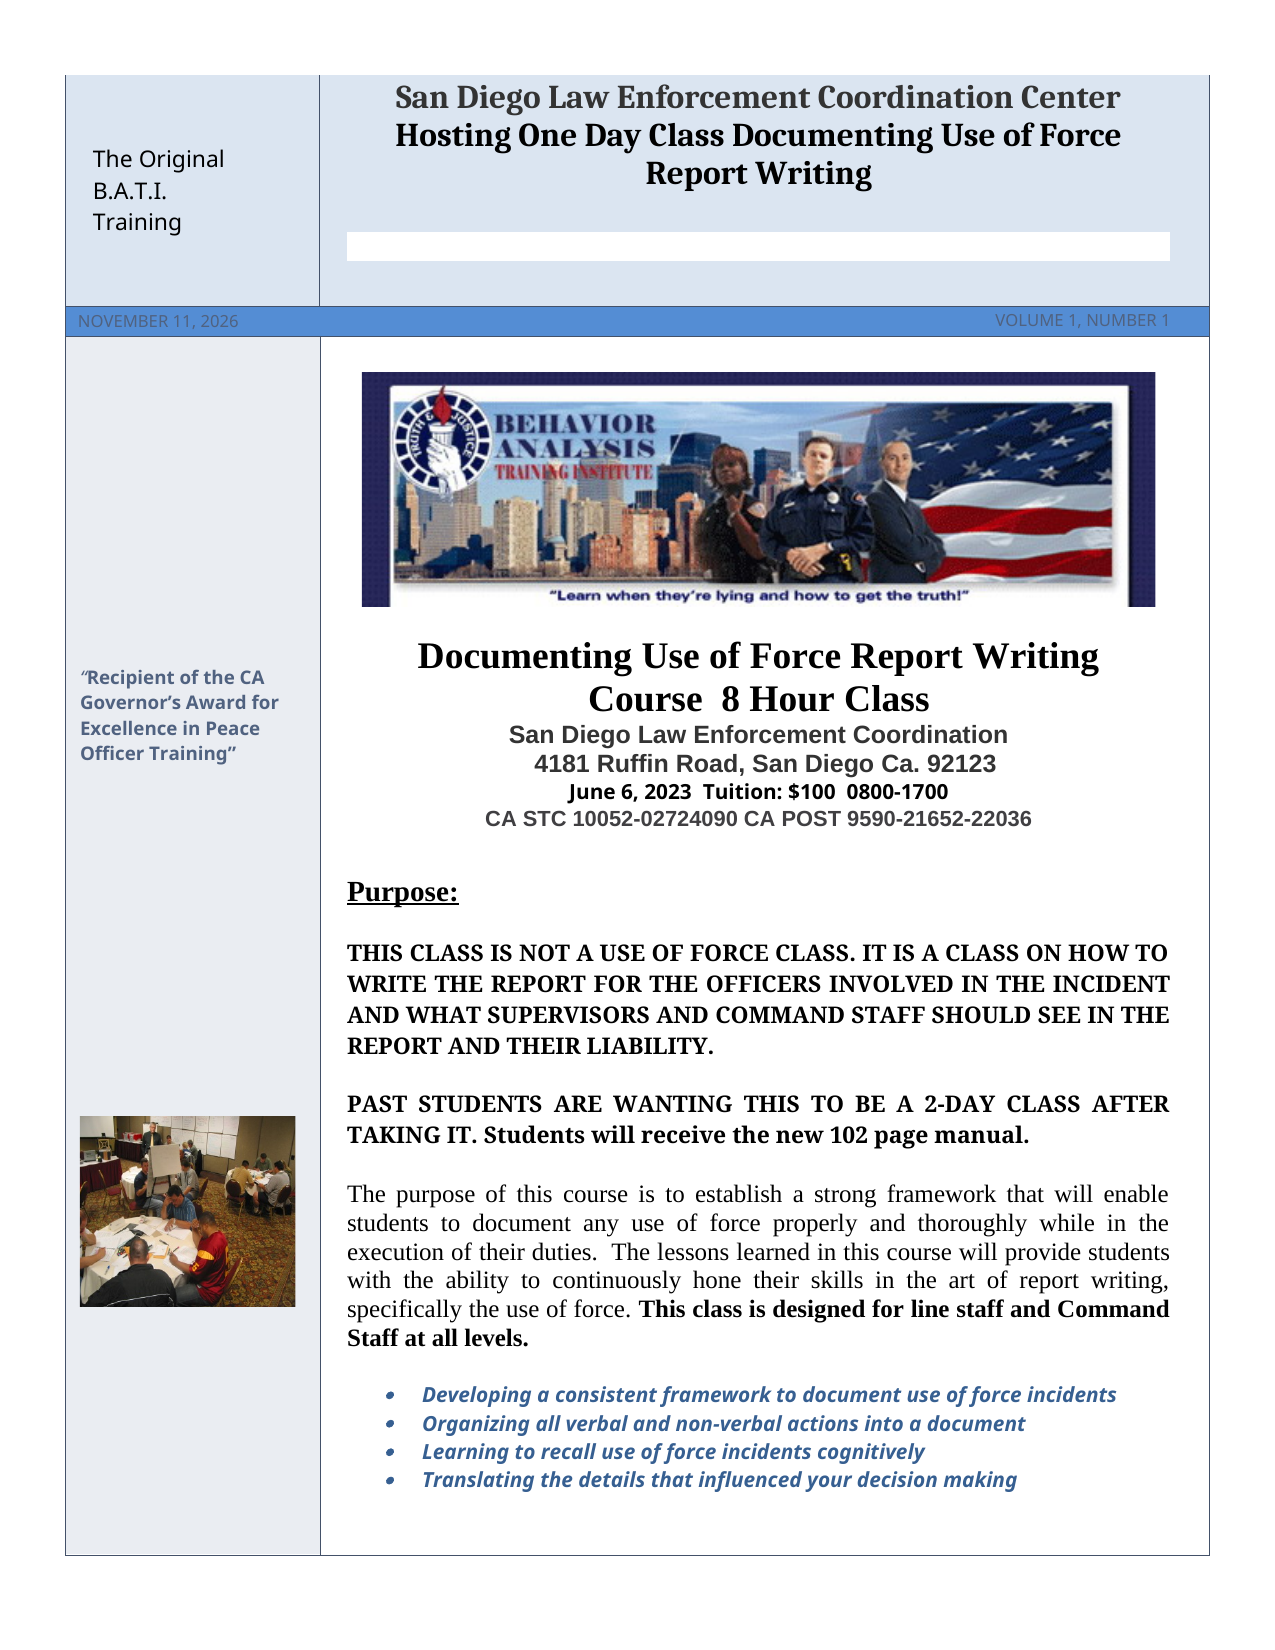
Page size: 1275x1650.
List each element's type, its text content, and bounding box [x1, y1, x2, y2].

table_cell Volume 1, Number 1 [319, 307, 1209, 336]
table_cell [66, 337, 320, 1554]
table_cell January 15, 2023 [66, 307, 319, 336]
table_header The Original B.A.T.I. Training [66, 75, 319, 306]
table_header San Diego Law Enforcement Coordination Center Hosting One Day Class Documenting Use of Force Report Writing [320, 75, 1209, 306]
picture [79, 1116, 296, 1307]
picture [361, 372, 1156, 607]
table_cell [321, 337, 1209, 1554]
